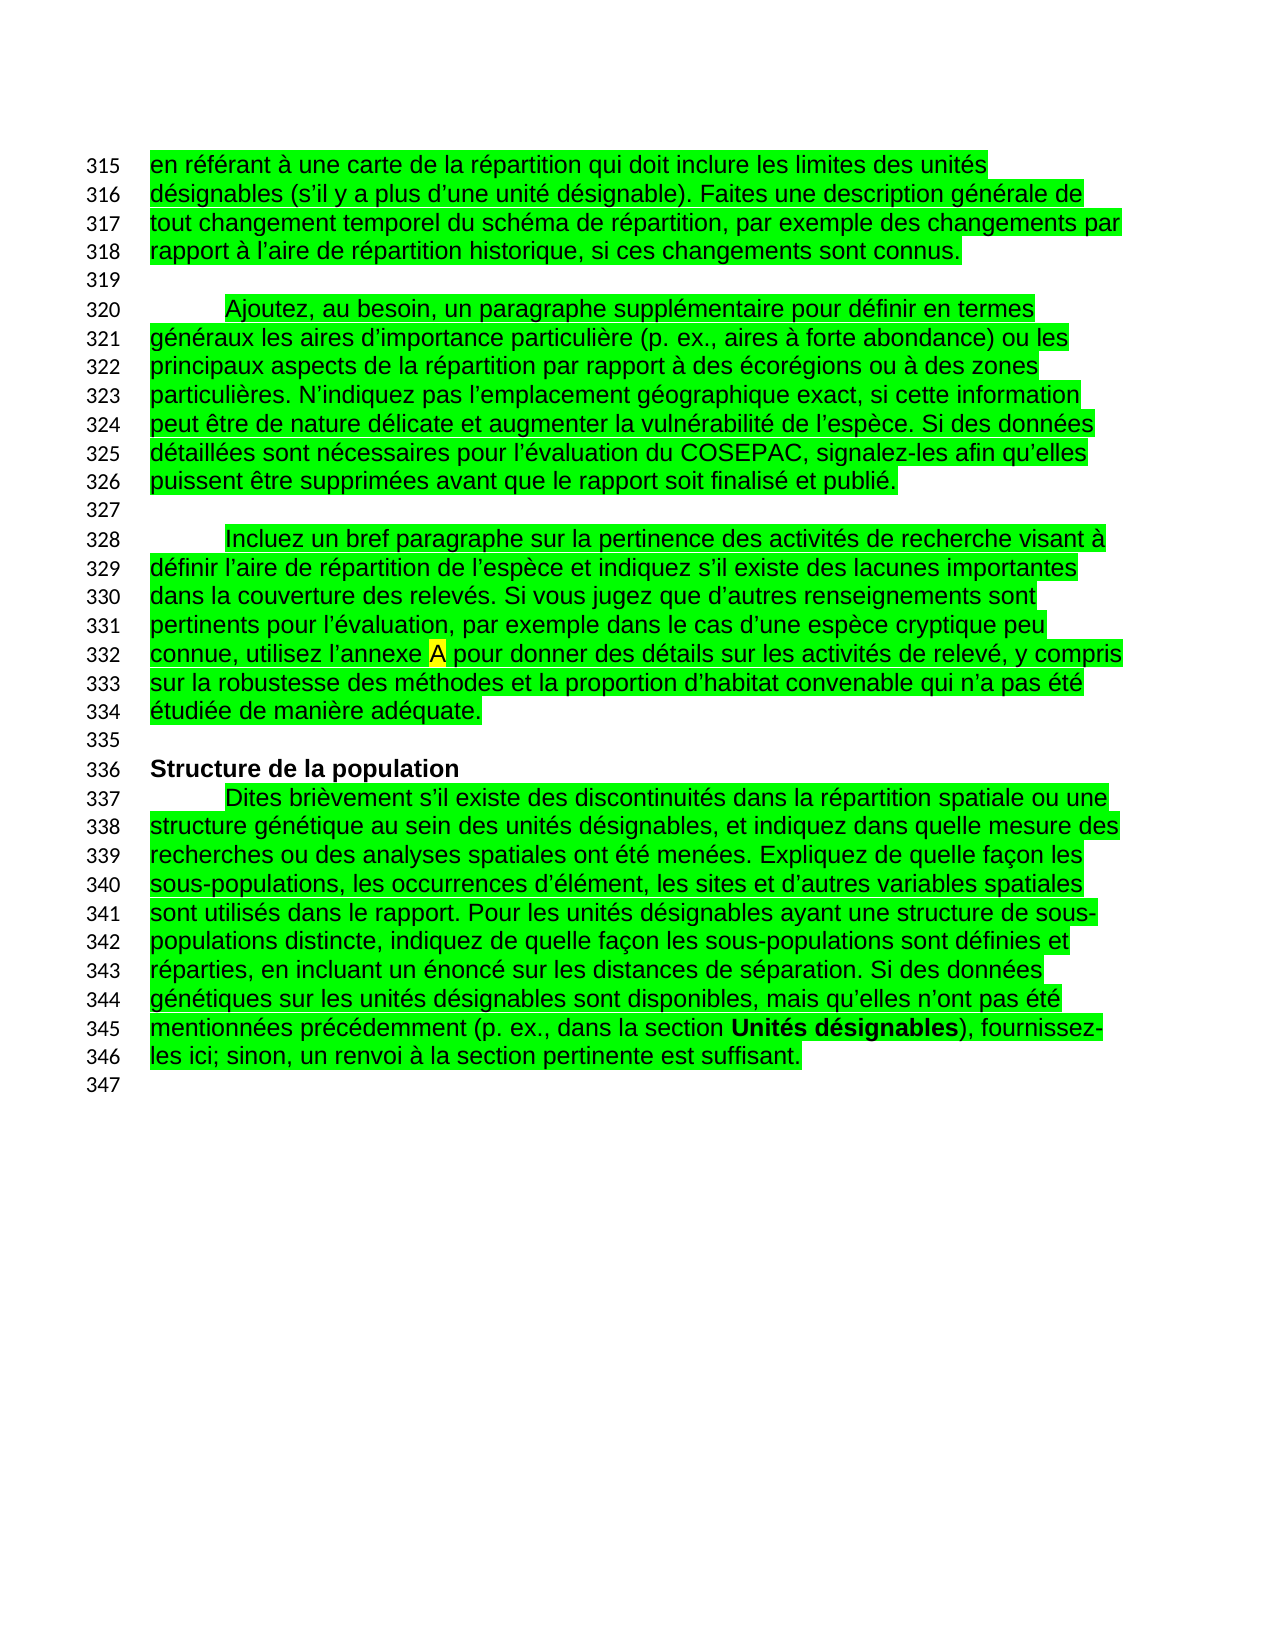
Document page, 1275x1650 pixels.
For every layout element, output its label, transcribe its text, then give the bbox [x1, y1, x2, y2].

text Incluez un bref paragraphe sur la pertinence des activités de recherche visant à définir l’aire de répartition de l’espèce et indiquez s’il existe des lacunes importantes dans la couverture des relevés. Si vous jugez que d’autres renseignements sont pertinents pour l’évaluation, par exemple dans le cas d’une espèce cryptique peu connue, utilisez l’annexe A pour donner des détails sur les activités de relevé, y compris sur la robustesse des méthodes et la proportion d’habitat convenable qui n’a pas été étudiée de manière adéquate. [150, 524, 1125, 725]
text Dites brièvement s’il existe des discontinuités dans la répartition spatiale ou une structure génétique au sein des unités désignables, et indiquez dans quelle mesure des recherches ou des analyses spatiales ont été menées. Expliquez de quelle façon les sous-populations, les occurrences d’élément, les sites et d’autres variables spatiales sont utilisés dans le rapport. Pour les unités désignables ayant une structure de sous-populations distincte, indiquez de quelle façon les sous-populations sont définies et réparties, en incluant un énoncé sur les distances de séparation. Si des données génétiques sur les unités désignables sont disponibles, mais qu’elles n’ont pas été mentionnées précédemment (p. ex., dans la section Unités désignables), fournissez-les ici; sinon, un renvoi à la section pertinente est suffisant. [150, 782, 1125, 1070]
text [150, 150, 1125, 265]
text Ajoutez, au besoin, un paragraphe supplémentaire pour définir en termes généraux les aires d’importance particulière (p. ex., aires à forte abondance) ou les principaux aspects de la répartition par rapport à des écorégions ou à des zones particulières. N’indiquez pas l’emplacement géographique exact, si cette information peut être de nature délicate et augmenter la vulnérabilité de l’espèce. Si des données détaillées sont nécessaires pour l’évaluation du COSEPAC, signalez-les afin qu’elles puissent être supprimées avant que le rapport soit finalisé et publié. [150, 294, 1125, 495]
text Structure de la population [150, 754, 1125, 782]
